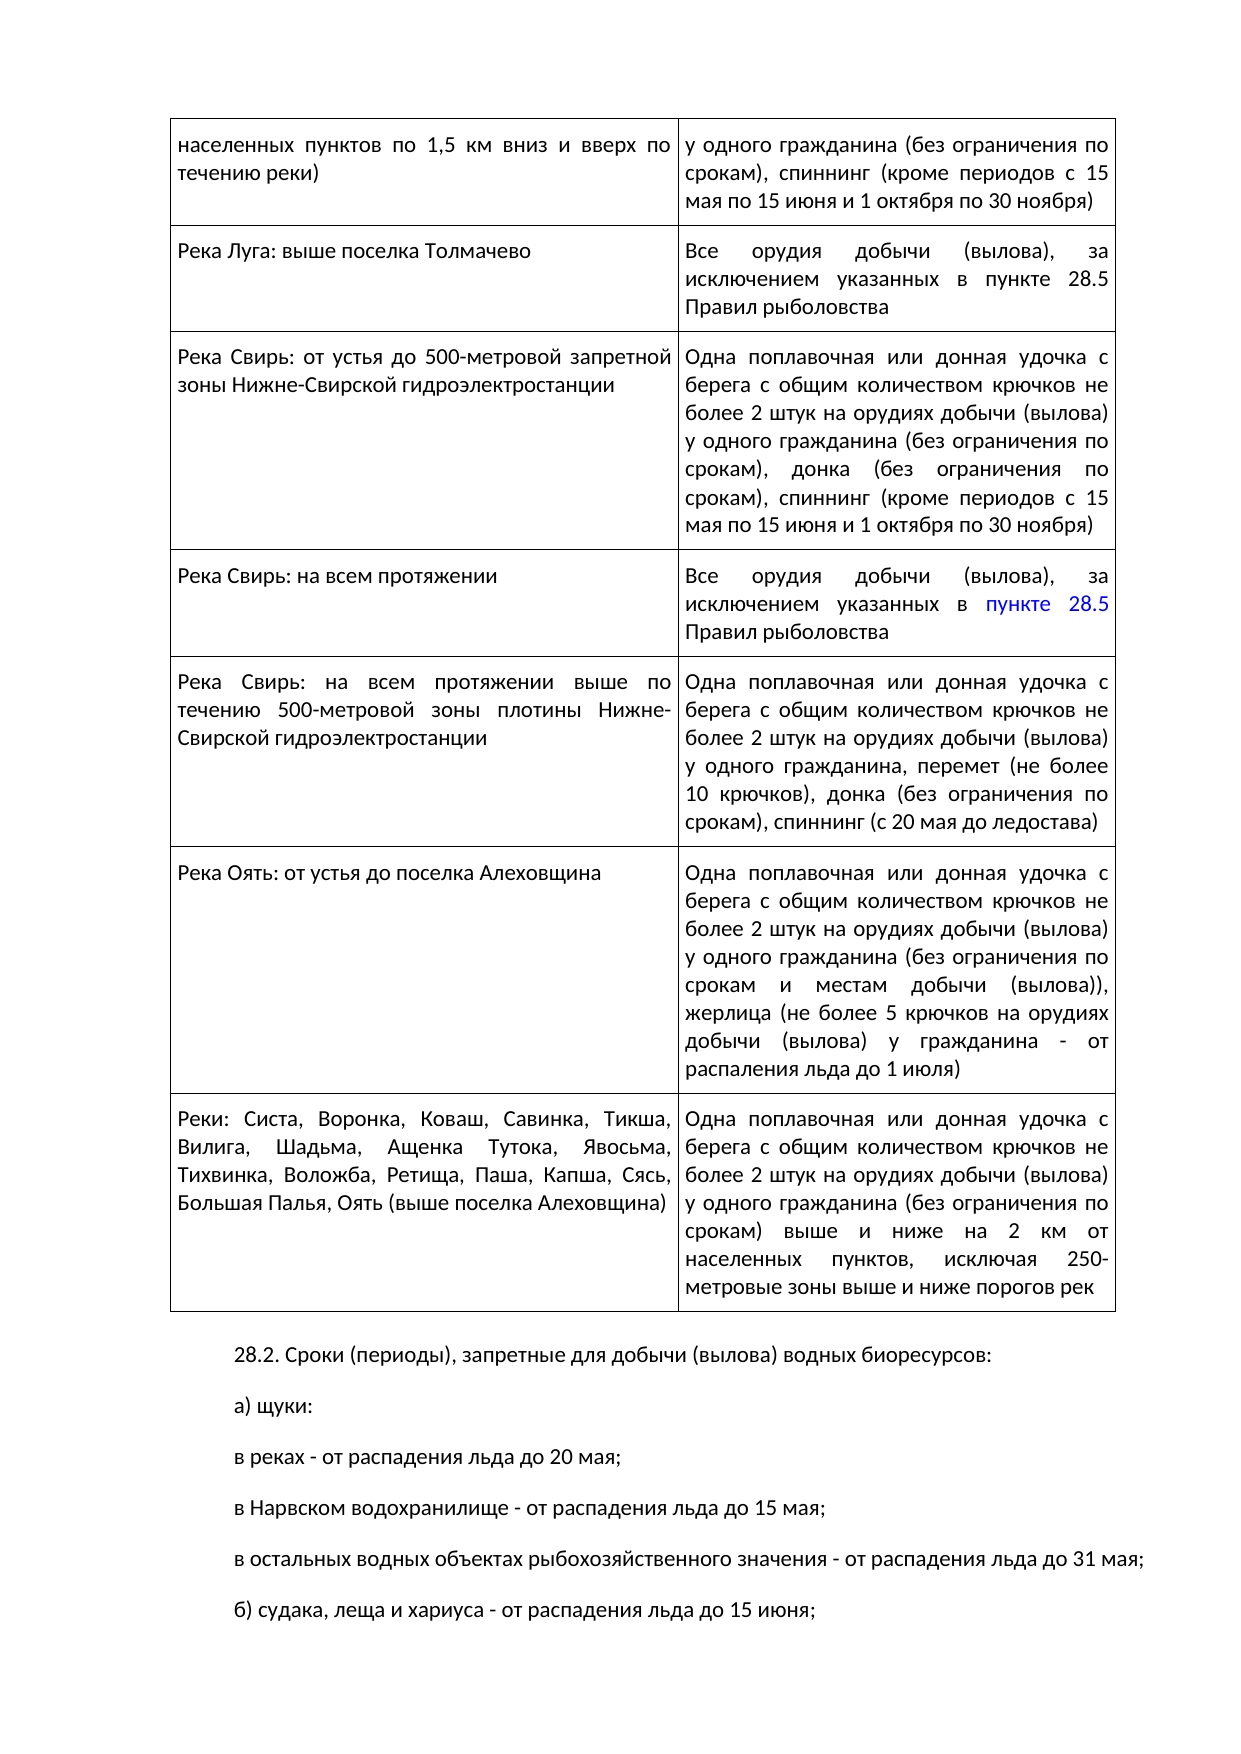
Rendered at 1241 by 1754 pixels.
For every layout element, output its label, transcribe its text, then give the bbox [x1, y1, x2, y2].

table_cell Все орудия добычи (вылова), за исключением указанных в пункте 28.5 Правил рыболовства [679, 550, 1115, 656]
text а) щуки: [177, 1391, 1152, 1419]
table_cell Одна поплавочная или донная удочка с берега с общим количеством крючков не более 2 штук на орудиях добычи (вылова) у одного гражданина (без ограничения по срокам и местам добычи (вылова)), жерлица (не более 5 крючков на орудиях добычи (вылова) у гражданина - от распаления льда до 1 июля) [679, 847, 1115, 1092]
text 28.2. Сроки (периоды), запретные для добычи (вылова) водных биоресурсов: [177, 1340, 1152, 1368]
text б) судака, леща и хариуса - от распадения льда до 15 июня; [177, 1595, 1152, 1623]
table_cell Река Свирь: на всем протяжении выше по течению 500-метровой зоны плотины Нижне-Свирской гидроэлектростанции [171, 657, 678, 846]
table_cell Река Луга: выше поселка Толмачево [171, 226, 678, 331]
table_cell Одна поплавочная или донная удочка с берега с общим количеством крючков не более 2 штук на орудиях добычи (вылова) у одного гражданина, перемет (не более 10 крючков), донка (без ограничения по срокам), спиннинг (с 20 мая до ледостава) [679, 657, 1115, 846]
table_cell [171, 119, 678, 224]
text в остальных водных объектах рыбохозяйственного значения - от распадения льда до 31 мая; [177, 1544, 1152, 1572]
text в Нарвском водохранилище - от распадения льда до 15 мая; [177, 1493, 1152, 1521]
table_cell Одна поплавочная или донная удочка с берега с общим количеством крючков не более 2 штук на орудиях добычи (вылова) у одного гражданина (без ограничения по срокам), донка (без ограничения по срокам), спиннинг (кроме периодов с 15 мая по 15 июня и 1 октября по 30 ноября) [679, 332, 1115, 549]
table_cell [679, 119, 1115, 224]
table_cell Река Свирь: на всем протяжении [171, 550, 678, 656]
text в реках - от распадения льда до 20 мая; [177, 1442, 1152, 1470]
table_cell Река Свирь: от устья до 500-метровой запретной зоны Нижне-Свирской гидроэлектростанции [171, 332, 678, 549]
table_cell Все орудия добычи (вылова), за исключением указанных в пункте 28.5 Правил рыболовства [679, 226, 1115, 331]
table_cell Река Оять: от устья до поселка Алеховщина [171, 847, 678, 1092]
table_cell Реки: Систа, Воронка, Коваш, Савинка, Тикша, Вилига, Шадьма, Ащенка Тутока, Явосьма, Тихвинка, Воложба, Ретища, Паша, Капша, Сясь, Большая Палья, Оять (выше поселка Алеховщина) [171, 1094, 678, 1311]
table_cell Одна поплавочная или донная удочка с берега с общим количеством крючков не более 2 штук на орудиях добычи (вылова) у одного гражданина (без ограничения по срокам) выше и ниже на 2 км от населенных пунктов, исключая 250-метровые зоны выше и ниже порогов рек [679, 1094, 1115, 1311]
